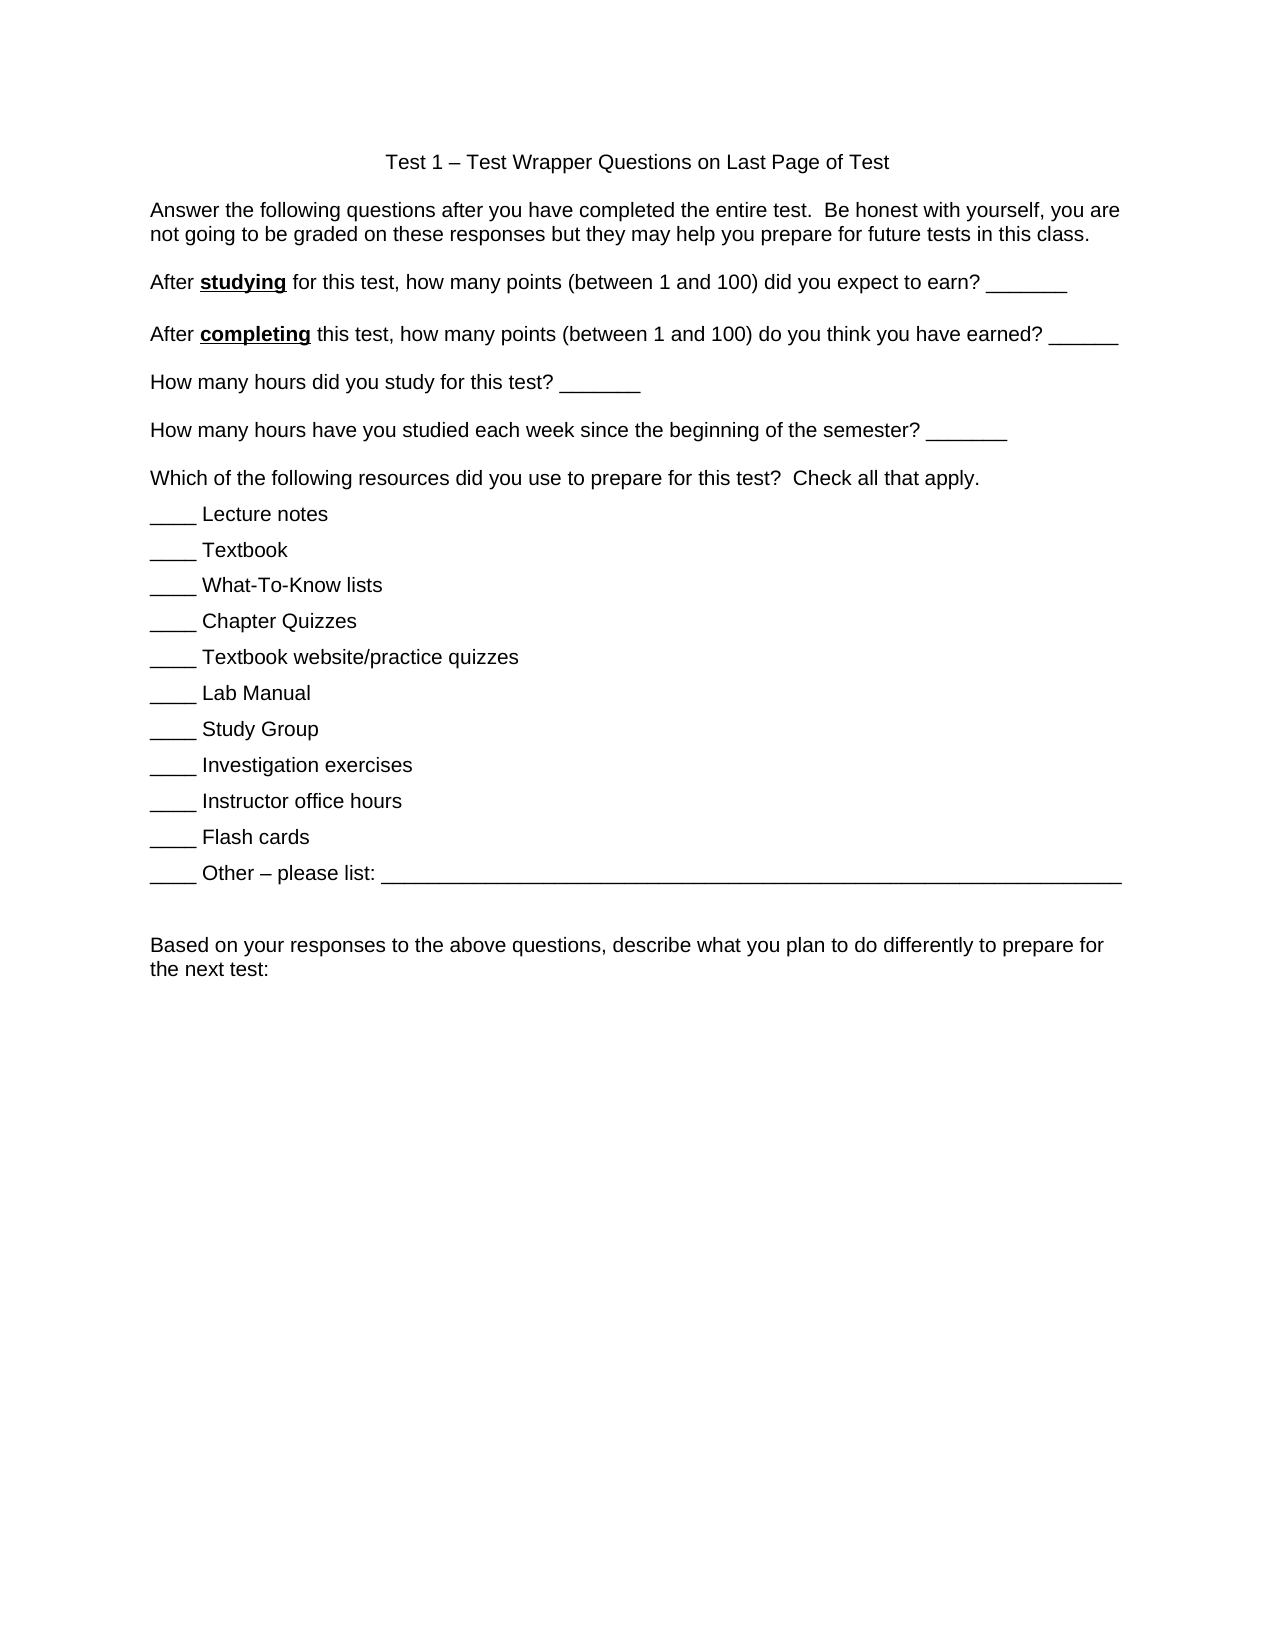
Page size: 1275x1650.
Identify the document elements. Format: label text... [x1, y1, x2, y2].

text ____ Textbook website/practice quizzes [150, 645, 1125, 669]
text Test 1 – Test Wrapper Questions on Last Page of Test [150, 150, 1125, 174]
text Based on your responses to the above questions, describe what you plan to do differently to prepare for the next test: [150, 933, 1125, 981]
text Which of the following resources did you use to prepare for this test? Check all that apply. [150, 466, 1125, 489]
text After completing this test, how many points (between 1 and 100) do you think you have earned? ______ [150, 322, 1125, 346]
text How many hours did you study for this test? _______ [150, 370, 1125, 394]
text After studying for this test, how many points (between 1 and 100) did you expect to earn? _______ [150, 270, 1125, 322]
text ____ Study Group [150, 717, 1125, 741]
text How many hours have you studied each week since the beginning of the semester? _______ [150, 418, 1125, 442]
text ____ Textbook [150, 537, 1125, 561]
text ____ Instructor office hours [150, 789, 1125, 813]
text ____ Other – please list: ________________________________________________________________ [150, 861, 1125, 885]
text Answer the following questions after you have completed the entire test. Be honest with yourself, you are not going to be graded on these responses but they may help you prepare for future tests in this class. [150, 198, 1125, 246]
text ____ Lab Manual [150, 681, 1125, 705]
text ____ Investigation exercises [150, 753, 1125, 777]
text ____ What-To-Know lists [150, 573, 1125, 597]
text ____ Chapter Quizzes [150, 609, 1125, 633]
text ____ Flash cards [150, 825, 1125, 849]
text ____ Lecture notes [150, 501, 1125, 525]
